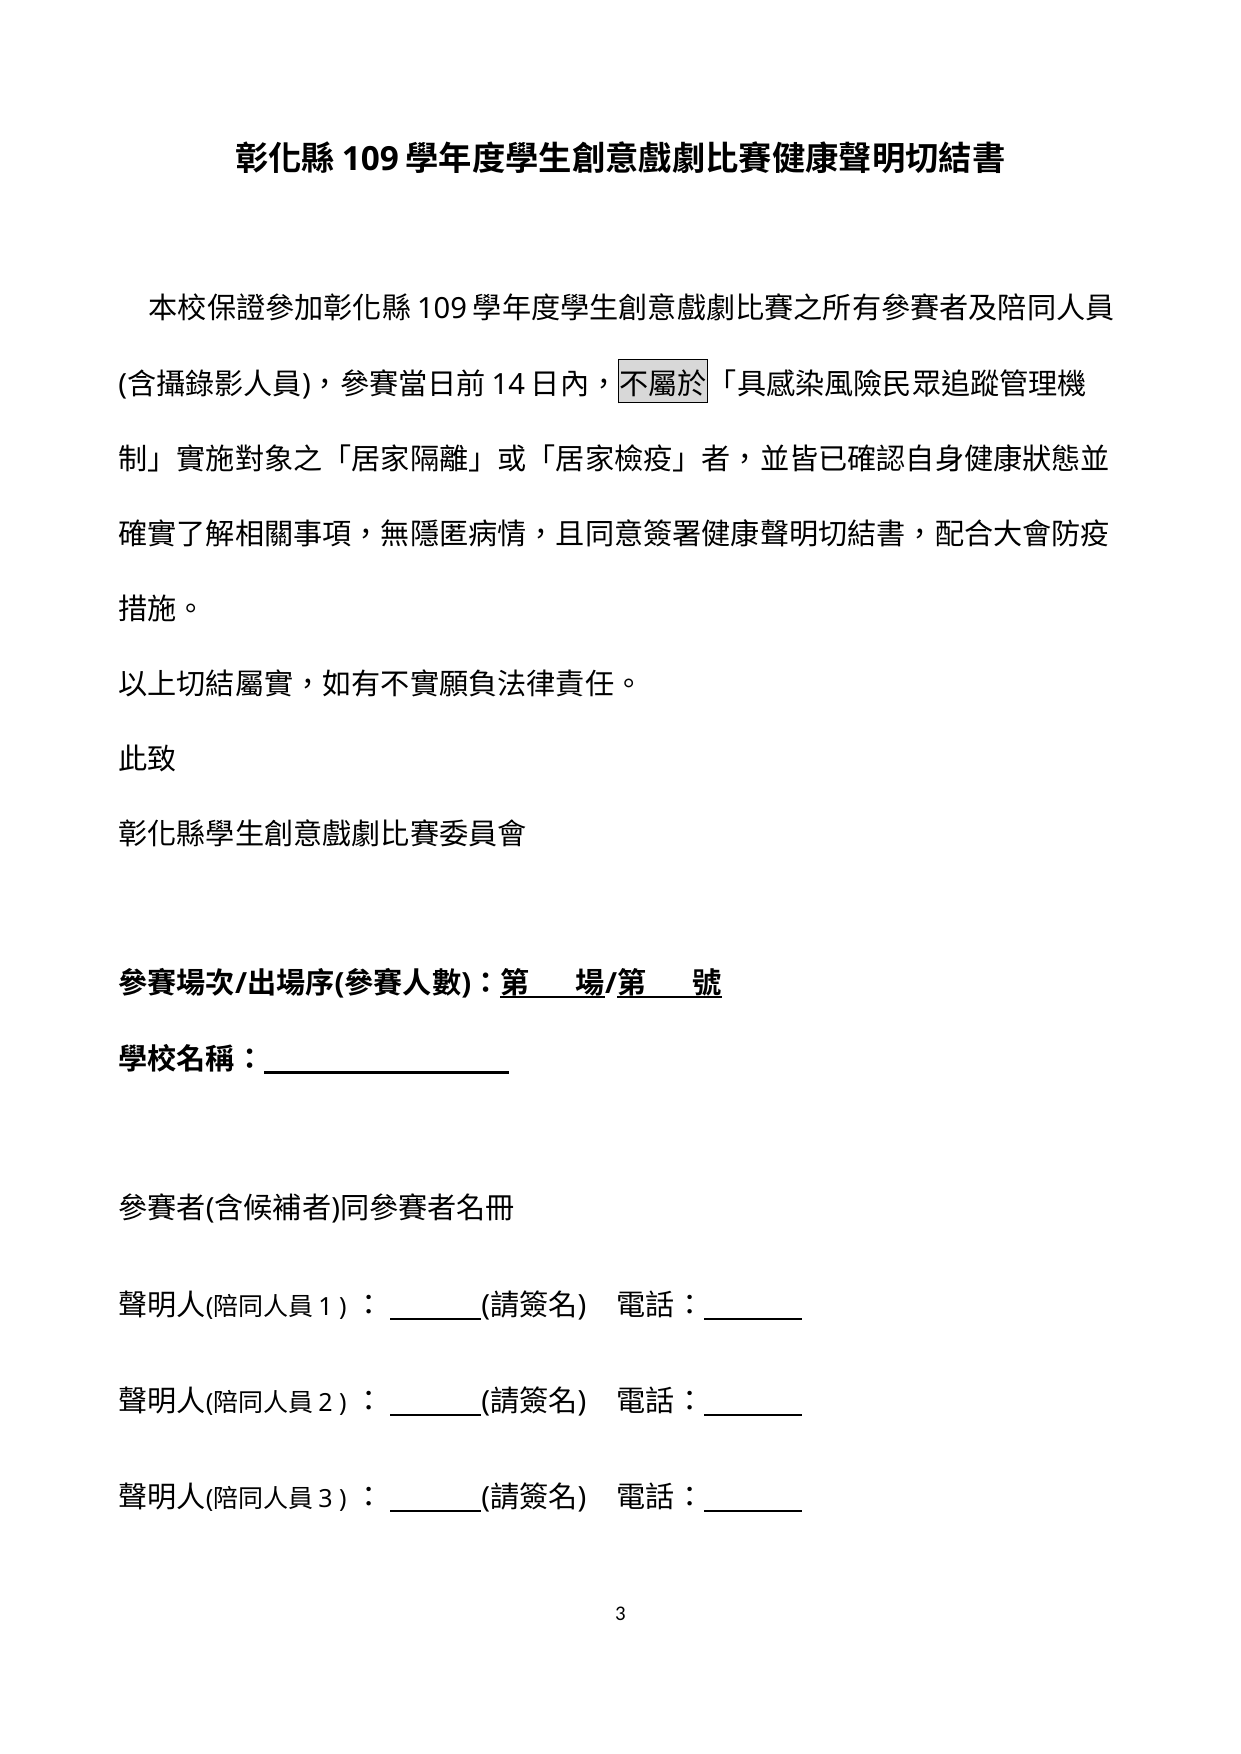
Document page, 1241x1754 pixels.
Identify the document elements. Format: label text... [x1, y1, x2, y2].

text 聲明人(陪同人員1 ) ： (請簽名) 電話： [118, 1265, 1122, 1340]
text 聲明人(陪同人員2 ) ： (請簽名) 電話： [118, 1361, 1122, 1436]
text 參賽場次/出場序(參賽人數)：第 場/第 號 [118, 944, 1122, 1019]
text 聲明人(陪同人員3 ) ： (請簽名) 電話： [118, 1457, 1122, 1532]
text 彰化縣學生創意戲劇比賽委員會 [118, 794, 1122, 869]
text 此致 [118, 719, 1122, 794]
text 學校名稱： [118, 1019, 1122, 1094]
text 參賽者(含候補者)同參賽者名冊 [118, 1169, 1122, 1244]
text 本校保證參加彰化縣109學年度學生創意戲劇比賽之所有參賽者及陪同人員(含攝錄影人員)，參賽當日前14日內，不屬於「具感染風險民眾追蹤管理機制」實施對象之「居家隔離」或「居家檢疫」者，並皆已確認自身健康狀態並確實了解相關事項，無隱匿病情，且同意簽署健康聲明切結書，配合大會防疫措施。 [118, 269, 1122, 644]
text 彰化縣109學年度學生創意戲劇比賽健康聲明切結書 [118, 119, 1122, 194]
text 以上切結屬實，如有不實願負法律責任。 [118, 644, 1122, 719]
